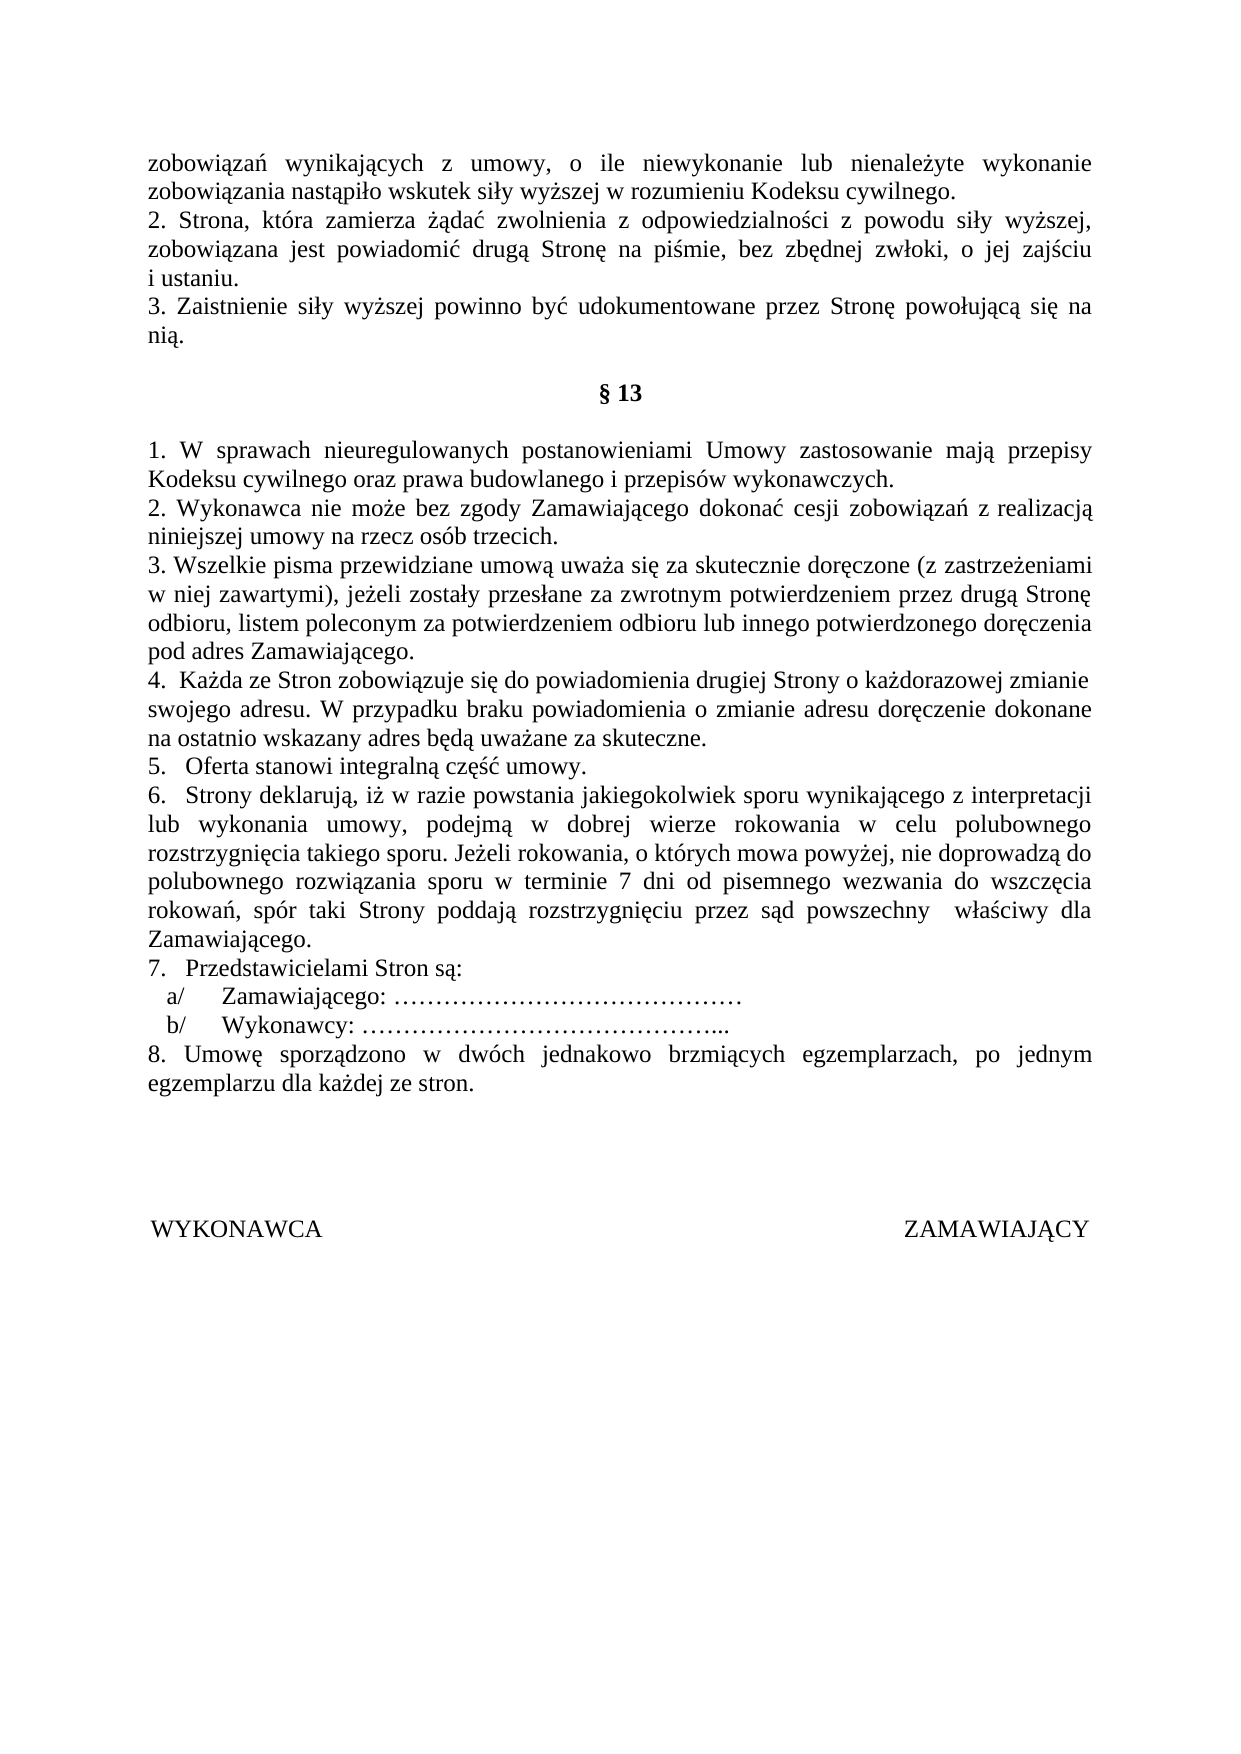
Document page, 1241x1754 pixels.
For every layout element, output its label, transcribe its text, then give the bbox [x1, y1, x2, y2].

text 4. Każda ze Stron zobowiązuje się do powiadomienia drugiej Strony o każdorazowej zmianie [148, 665, 1093, 694]
text 8. Umowę sporządzono w dwóch jednakowo brzmiących egzemplarzach, po jednym egzemplarzu dla każdej ze stron. [148, 1039, 1093, 1096]
text 2. Strona, która zamierza żądać zwolnienia z odpowiedzialności z powodu siły wyższej, zobowiązana jest powiadomić drugą Stronę na piśmie, bez zbędnej zwłoki, o jej zajściu i ustaniu. [148, 205, 1093, 291]
text 3. Zaistnienie siły wyższej powinno być udokumentowane przez Stronę powołującą się na nią. [148, 291, 1093, 349]
text 1. W sprawach nieuregulowanych postanowieniami Umowy zastosowanie mają przepisy Kodeksu cywilnego oraz prawa budowlanego i przepisów wykonawczych. [148, 435, 1093, 493]
text b/ Wykonawcy: ……………………………………... [148, 1010, 1093, 1039]
text 3. Wszelkie pisma przewidziane umową uważa się za skutecznie doręczone (z zastrzeżeniami w niej zawartymi), jeżeli zostały przesłane za zwrotnym potwierdzeniem przez drugą Stronę odbioru, listem poleconym za potwierdzeniem odbioru lub innego potwierdzonego doręczenia pod adres Zamawiającego. [148, 550, 1093, 665]
text 6. Strony deklarują, iż w razie powstania jakiegokolwiek sporu wynikającego z interpretacji lub wykonania umowy, podejmą w dobrej wierze rokowania w celu polubownego rozstrzygnięcia takiego sporu. Jeżeli rokowania, o których mowa powyżej, nie doprowadzą do polubownego rozwiązania sporu w terminie 7 dni od pisemnego wezwania do wszczęcia rokowań, spór taki Strony poddają rozstrzygnięciu przez sąd powszechny właściwy dla Zamawiającego. [148, 780, 1093, 953]
text swojego adresu. W przypadku braku powiadomienia o zmianie adresu doręczenie dokonane na ostatnio wskazany adres będą uważane za skuteczne. [148, 694, 1093, 751]
text 2. Wykonawca nie może bez zgody Zamawiającego dokonać cesji zobowiązań z realizacją niniejszej umowy na rzecz osób trzecich. [148, 493, 1093, 550]
text § 13 [148, 378, 1093, 406]
text zobowiązań wynikających z umowy, o ile niewykonanie lub nienależyte wykonanie zobowiązania nastąpiło wskutek siły wyższej w rozumieniu Kodeksu cywilnego. [148, 148, 1093, 205]
text 5. Oferta stanowi integralną część umowy. [148, 751, 1093, 780]
text a/ Zamawiającego: …………………………………… [148, 981, 1093, 1010]
text WYKONAWCA ZAMAWIAJĄCY [148, 1214, 1093, 1242]
text 7. Przedstawicielami Stron są: [148, 953, 1093, 981]
